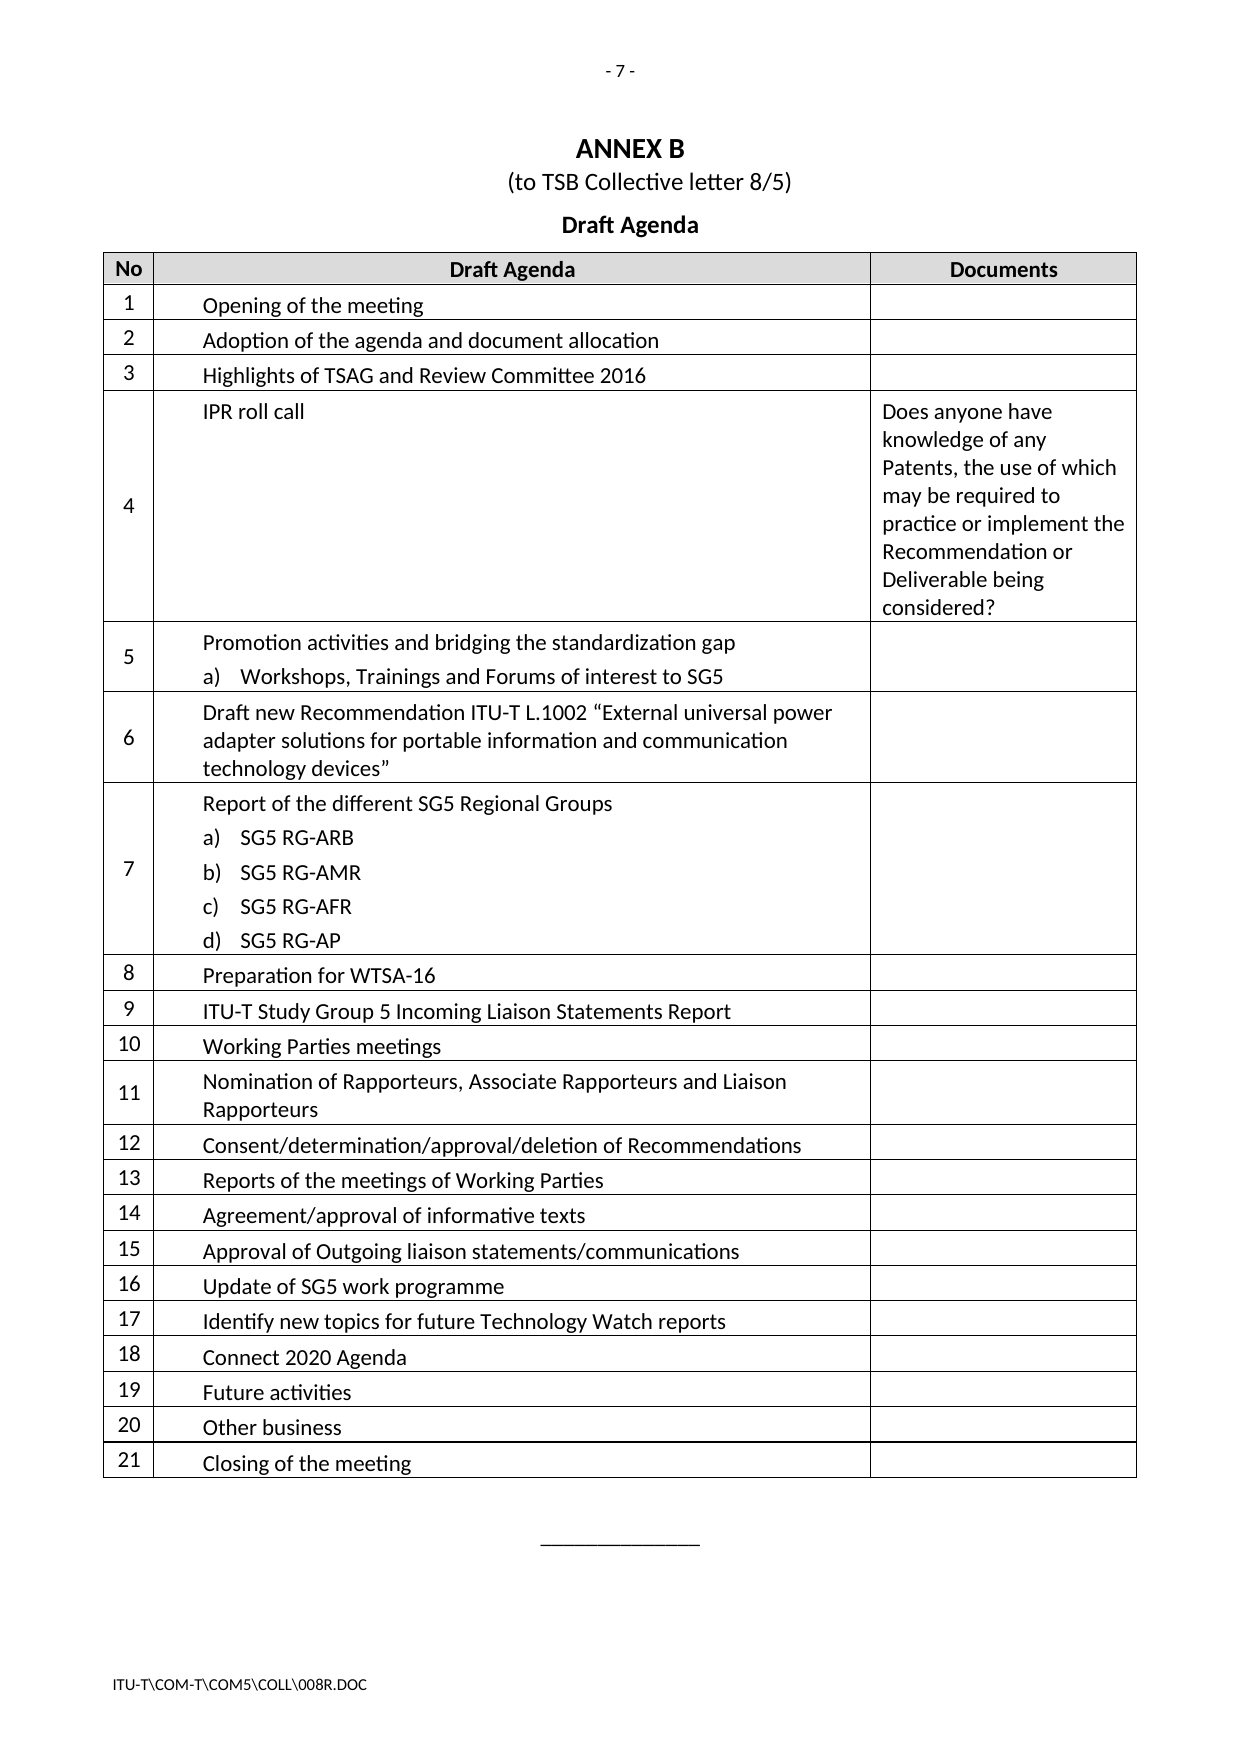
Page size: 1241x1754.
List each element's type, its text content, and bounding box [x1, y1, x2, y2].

table_cell [871, 622, 1136, 691]
table_cell [871, 320, 1136, 354]
table_cell 1 [104, 285, 153, 319]
table_cell Adoption of the agenda and document allocation [154, 320, 870, 354]
text (to TSB Collective letter 8/5) [171, 166, 1128, 197]
table_cell Report of the different SG5 Regional Groups SG5 RG-ARB SG5 RG-AMR SG5 RG-AFR SG5 RG-AP [154, 783, 870, 954]
table_cell 13 [104, 1160, 153, 1194]
table_cell [871, 1443, 1136, 1477]
table_cell 17 [104, 1301, 153, 1335]
table_cell Update of SG5 work programme [154, 1266, 870, 1300]
text ______________ [112, 1521, 1128, 1549]
table_cell 5 [104, 622, 153, 691]
table_cell 21 [104, 1443, 153, 1477]
table_cell [871, 692, 1136, 782]
table_cell Reports of the meetings of Working Parties [154, 1160, 870, 1194]
table_cell [871, 1336, 1136, 1371]
table_cell Working Parties meetings [154, 1026, 870, 1060]
table_cell 6 [104, 692, 153, 782]
table_cell [871, 955, 1136, 989]
table_cell [871, 991, 1136, 1025]
table_cell Opening of the meeting [154, 285, 870, 319]
table_cell 8 [104, 955, 153, 989]
table_cell [871, 1195, 1136, 1229]
table_cell 2 [104, 320, 153, 354]
table_cell Consent/determination/approval/deletion of Recommendations [154, 1125, 870, 1159]
table_cell IPR roll call [154, 391, 870, 621]
table_cell Agreement/approval of informative texts [154, 1195, 870, 1229]
table_cell Identify new topics for future Technology Watch reports [154, 1301, 870, 1335]
table_cell Closing of the meeting [154, 1443, 870, 1477]
table_header Draft Agenda [154, 253, 870, 283]
table_cell [871, 1301, 1136, 1335]
text ANNEX B [112, 131, 1148, 166]
table_cell 7 [104, 783, 153, 954]
table_cell [871, 1061, 1136, 1123]
table_cell Draft new Recommendation ITU-T L.1002 “External universal power adapter solutions for portable information and communication technology devices” [154, 692, 870, 782]
table_cell Preparation for WTSA-16 [154, 955, 870, 989]
text Draft Agenda [112, 209, 1148, 240]
table_header Documents [871, 253, 1136, 283]
table_cell Promotion activities and bridging the standardization gap Workshops, Trainings and Forums of interest to SG5 [154, 622, 870, 691]
table_cell [871, 1231, 1136, 1265]
table_cell 4 [104, 391, 153, 621]
table_header No [104, 253, 153, 283]
table_cell [871, 1407, 1136, 1441]
table_cell 20 [104, 1407, 153, 1441]
table_cell Highlights of TSAG and Review Committee 2016 [154, 355, 870, 389]
table_cell [871, 1026, 1136, 1060]
table_cell Nomination of Rapporteurs, Associate Rapporteurs and Liaison Rapporteurs [154, 1061, 870, 1123]
table_cell 14 [104, 1195, 153, 1229]
table_cell 19 [104, 1372, 153, 1406]
table_cell [871, 1125, 1136, 1159]
table_cell 9 [104, 991, 153, 1025]
table_cell 3 [104, 355, 153, 389]
table_cell [871, 1160, 1136, 1194]
table_cell 18 [104, 1336, 153, 1371]
table_cell Approval of Outgoing liaison statements/communications [154, 1231, 870, 1265]
table_cell 16 [104, 1266, 153, 1300]
table_cell ITU-T Study Group 5 Incoming Liaison Statements Report [154, 991, 870, 1025]
table_cell Does anyone have knowledge of any Patents, the use of which may be required to practice or implement the Recommendation or Deliverable being considered? [871, 391, 1136, 621]
table_cell 11 [104, 1061, 153, 1123]
table_cell 12 [104, 1125, 153, 1159]
table_cell [871, 285, 1136, 319]
table_cell Future activities [154, 1372, 870, 1406]
table_cell Other business [154, 1407, 870, 1441]
table_cell [871, 783, 1136, 954]
table_cell [871, 1372, 1136, 1406]
table_cell 10 [104, 1026, 153, 1060]
table_cell Connect 2020 Agenda [154, 1336, 870, 1371]
table_cell [871, 1266, 1136, 1300]
table_cell 15 [104, 1231, 153, 1265]
table_cell [871, 355, 1136, 389]
